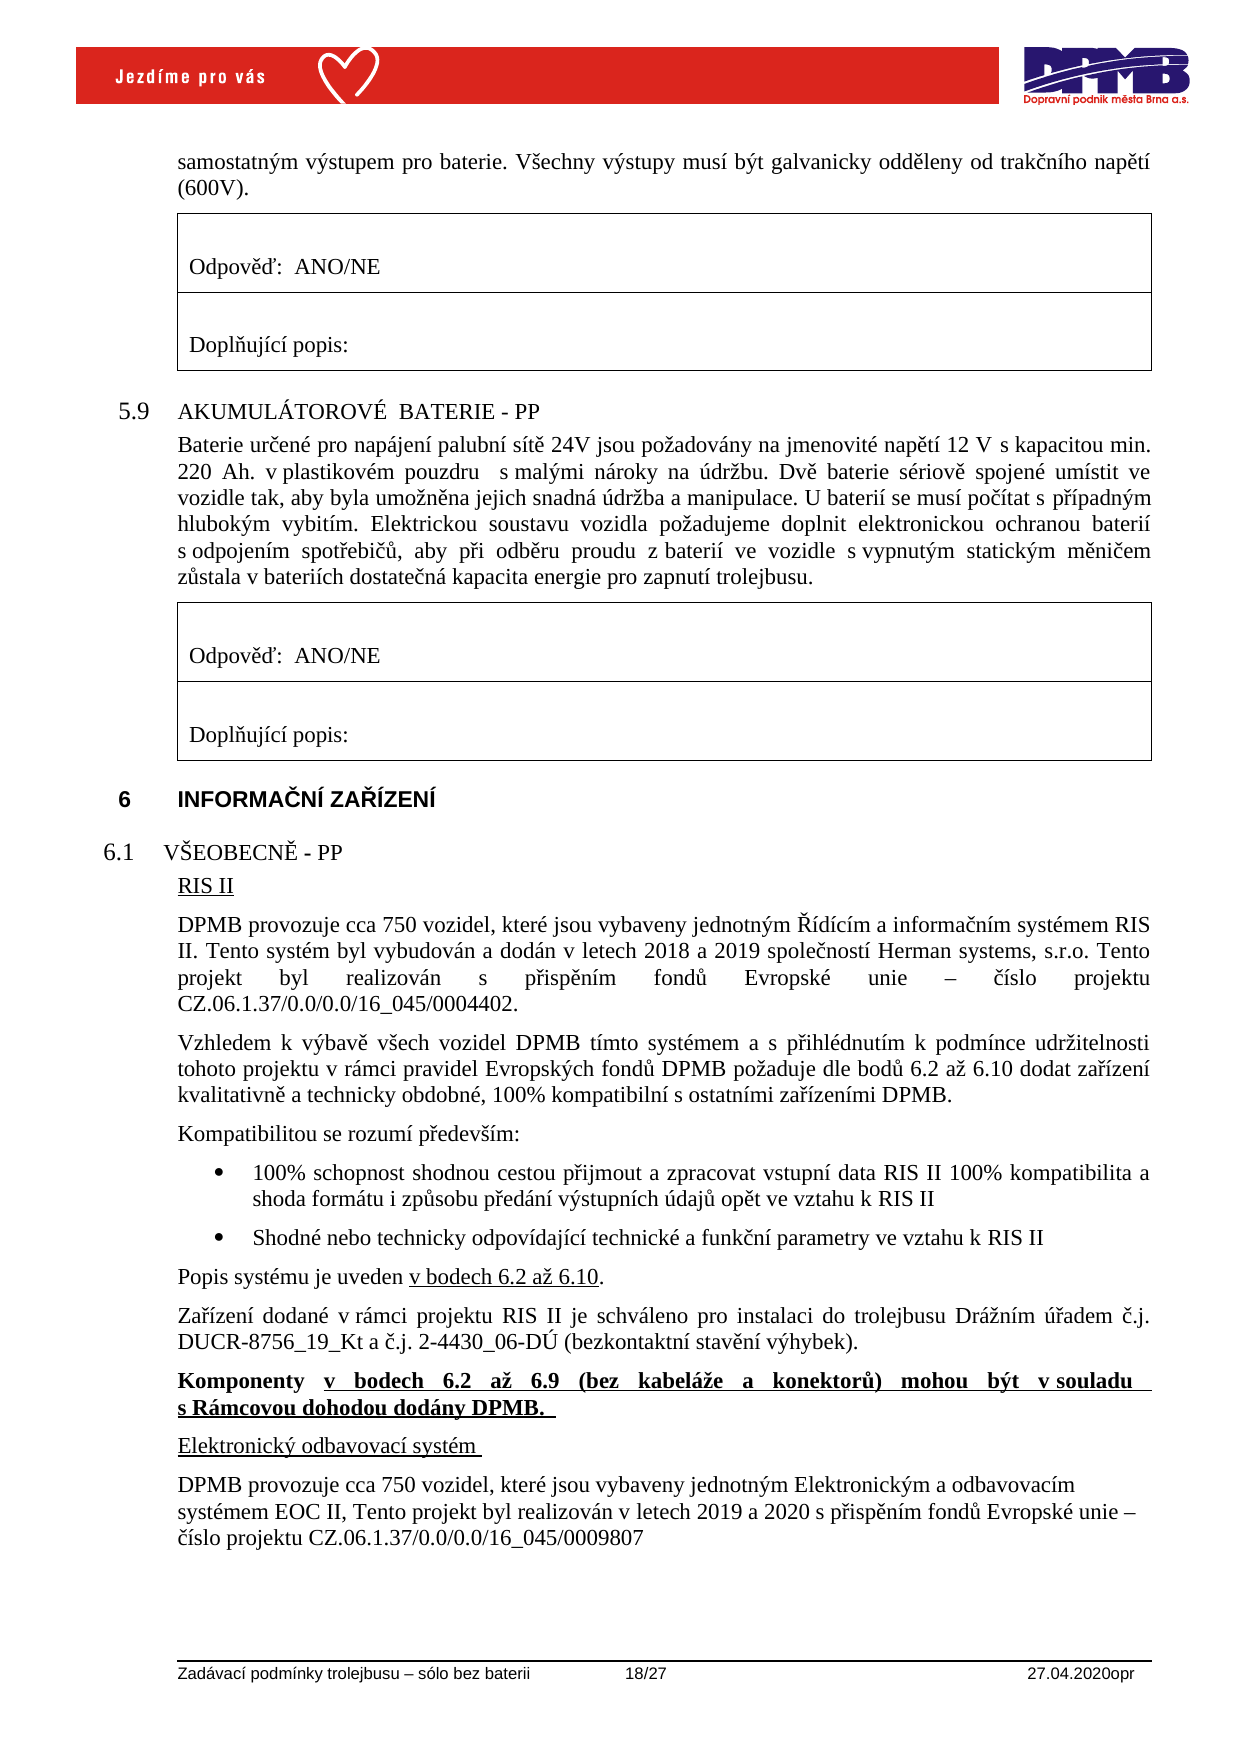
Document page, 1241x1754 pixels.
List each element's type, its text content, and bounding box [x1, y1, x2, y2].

table_header Odpověď: ANO/NE [178, 603, 1151, 681]
text Popis systému je uveden v bodech 6.2 až 6.10. [177, 1263, 1152, 1289]
text Elektronický odbavovací systém [177, 1432, 1152, 1459]
subtitle AKUMULÁTOROVÉ BATERIE - PP [118, 396, 1152, 425]
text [177, 148, 1152, 200]
text Komponenty v bodech 6.2 až 6.9 (bez kabeláže a konektorů) mohou být v souladu s Rámcovou dohodou dodány DPMB. [177, 1367, 1152, 1420]
text Kompatibilitou se rozumí především: [177, 1120, 1152, 1147]
table_header Odpověď: ANO/NE [178, 214, 1151, 292]
text Zařízení dodané v rámci projektu RIS II je schváleno pro instalaci do trolejbusu Drážním úřadem č.j. DUCR-8756_19_Kt a č.j. 2-4430_06-DÚ (bezkontaktní stavění výhybek). [177, 1302, 1152, 1355]
list Shodné nebo technicky odpovídající technické a funkční parametry ve vztahu k RIS II [215, 1224, 1152, 1251]
text DPMB provozuje cca 750 vozidel, které jsou vybaveny jednotným Elektronickým a odbavovacím systémem EOC II, Tento projekt byl realizován v letech 2019 a 2020 s přispěním fondů Evropské unie – číslo projektu CZ.06.1.37/0.0/0.0/16_045/0009807 [177, 1471, 1152, 1550]
text DPMB provozuje cca 750 vozidel, které jsou vybaveny jednotným Řídícím a informačním systémem RIS II. Tento systém byl vybudován a dodán v letech 2018 a 2019 společností Herman systems, s.r.o. Tento projekt byl realizován s přispěním fondů Evropské unie – číslo projektu CZ.06.1.37/0.0/0.0/16_045/0004402. [177, 911, 1152, 1016]
table_cell Doplňující popis: [178, 682, 1151, 759]
list 100% schopnost shodnou cestou přijmout a zpracovat vstupní data RIS II 100% kompatibilita a shoda formátu i způsobu předání výstupních údajů opět ve vztahu k RIS II [215, 1159, 1152, 1212]
subtitle VŠEOBECNĚ - PP [103, 837, 1152, 866]
text RIS II [177, 872, 1152, 898]
text Vzhledem k výbavě všech vozidel DPMB tímto systémem a s přihlédnutím k podmínce udržitelnosti tohoto projektu v rámci pravidel Evropských fondů DPMB požaduje dle bodů 6.2 až 6.10 dodat zařízení kvalitativně a technicky obdobné, 100% kompatibilní s ostatními zařízeními DPMB. [177, 1029, 1152, 1108]
subtitle INFORMAČNÍ ZAŘÍZENÍ [118, 786, 1152, 812]
table_cell Doplňující popis: [178, 293, 1151, 370]
text Baterie určené pro napájení palubní sítě 24V jsou požadovány na jmenovité napětí 12 V s kapacitou min. 220 Ah. v plastikovém pouzdru s malými nároky na údržbu. Dvě baterie sériově spojené umístit ve vozidle tak, aby byla umožněna jejich snadná údržba a manipulace. U baterií se musí počítat s případným hlubokým vybitím. Elektrickou soustavu vozidla požadujeme doplnit elektronickou ochranou baterií s odpojením spotřebičů, aby při odběru proudu z baterií ve vozidle s vypnutým statickým měničem zůstala v bateriích dostatečná kapacita energie pro zapnutí trolejbusu. [177, 431, 1152, 589]
